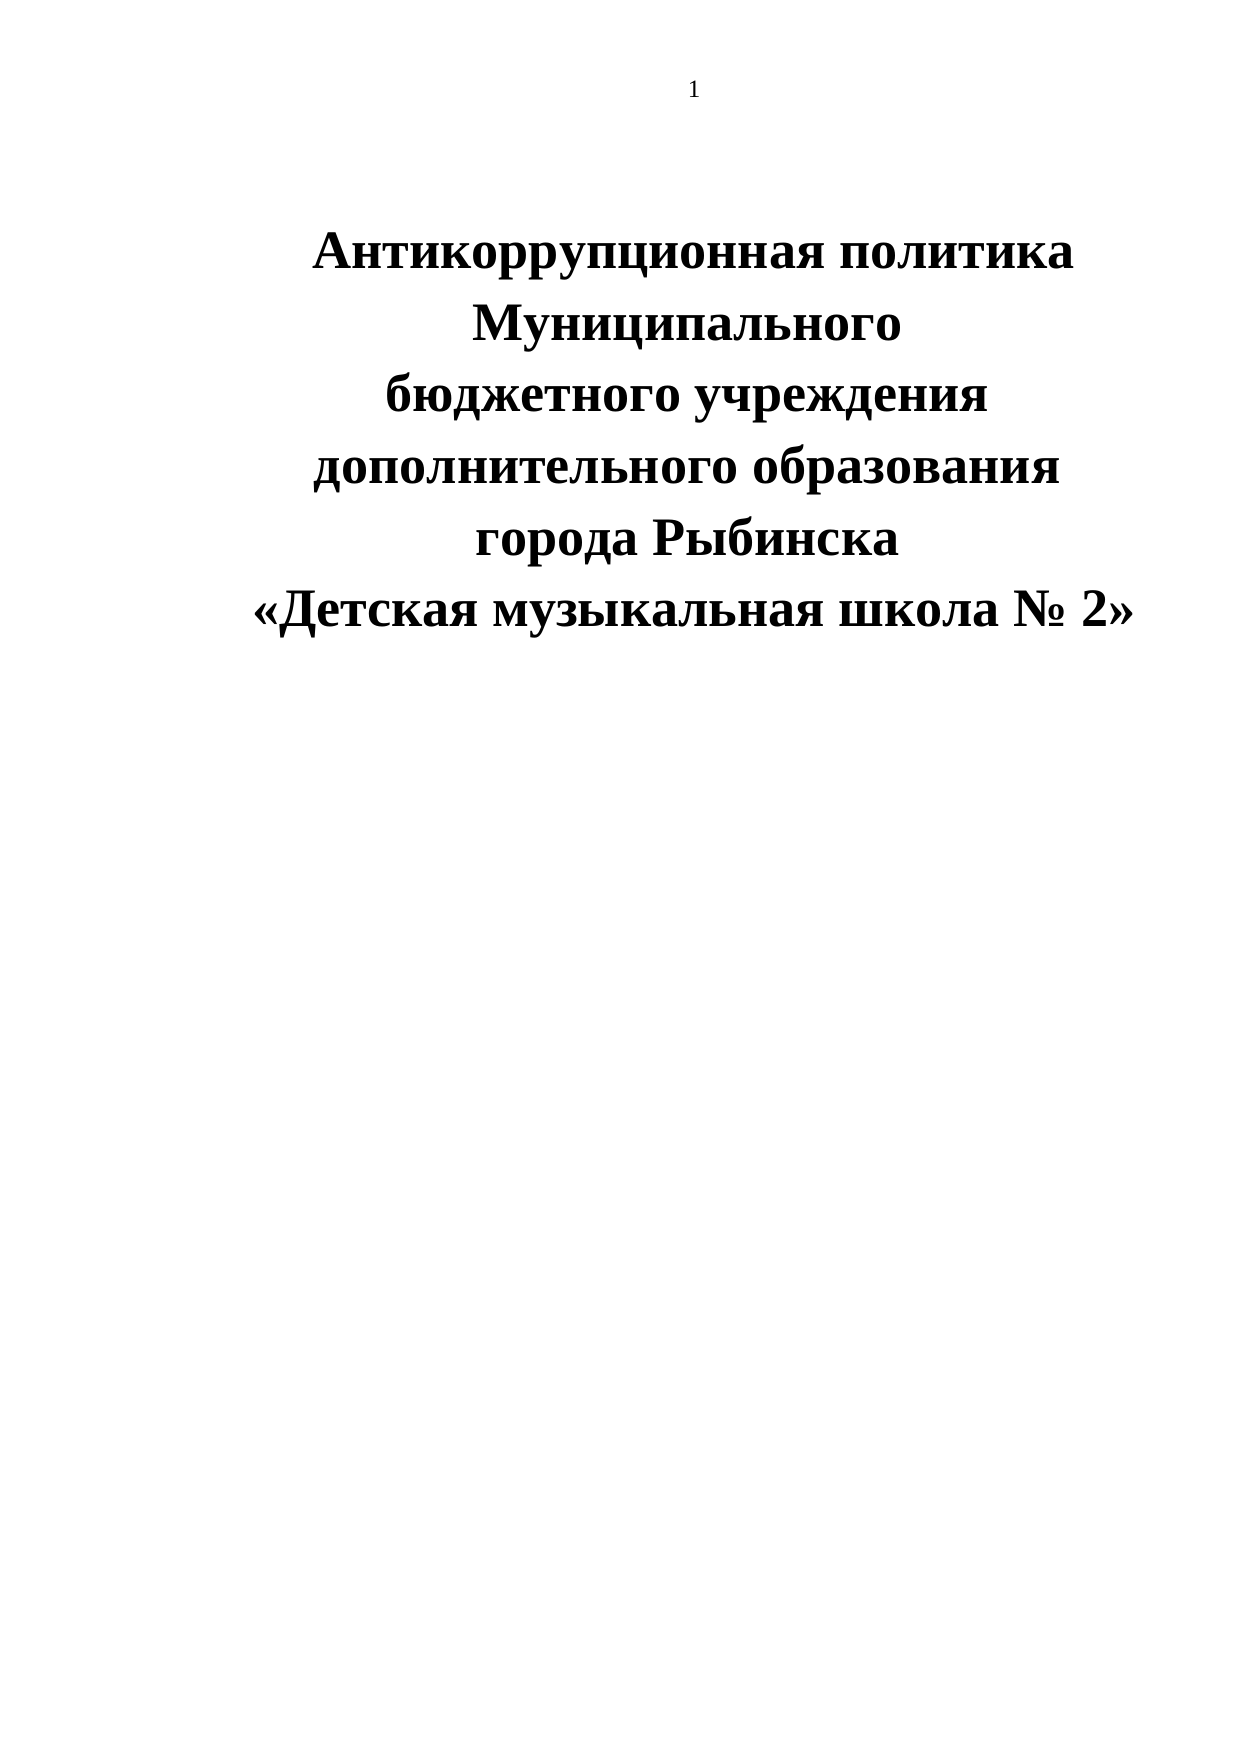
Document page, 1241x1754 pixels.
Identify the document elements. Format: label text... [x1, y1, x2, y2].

text Антикоррупционная политика Муниципального бюджетного учреждения дополнительного образования города Рыбинска «Детская музыкальная школа № 2» [207, 218, 1181, 638]
